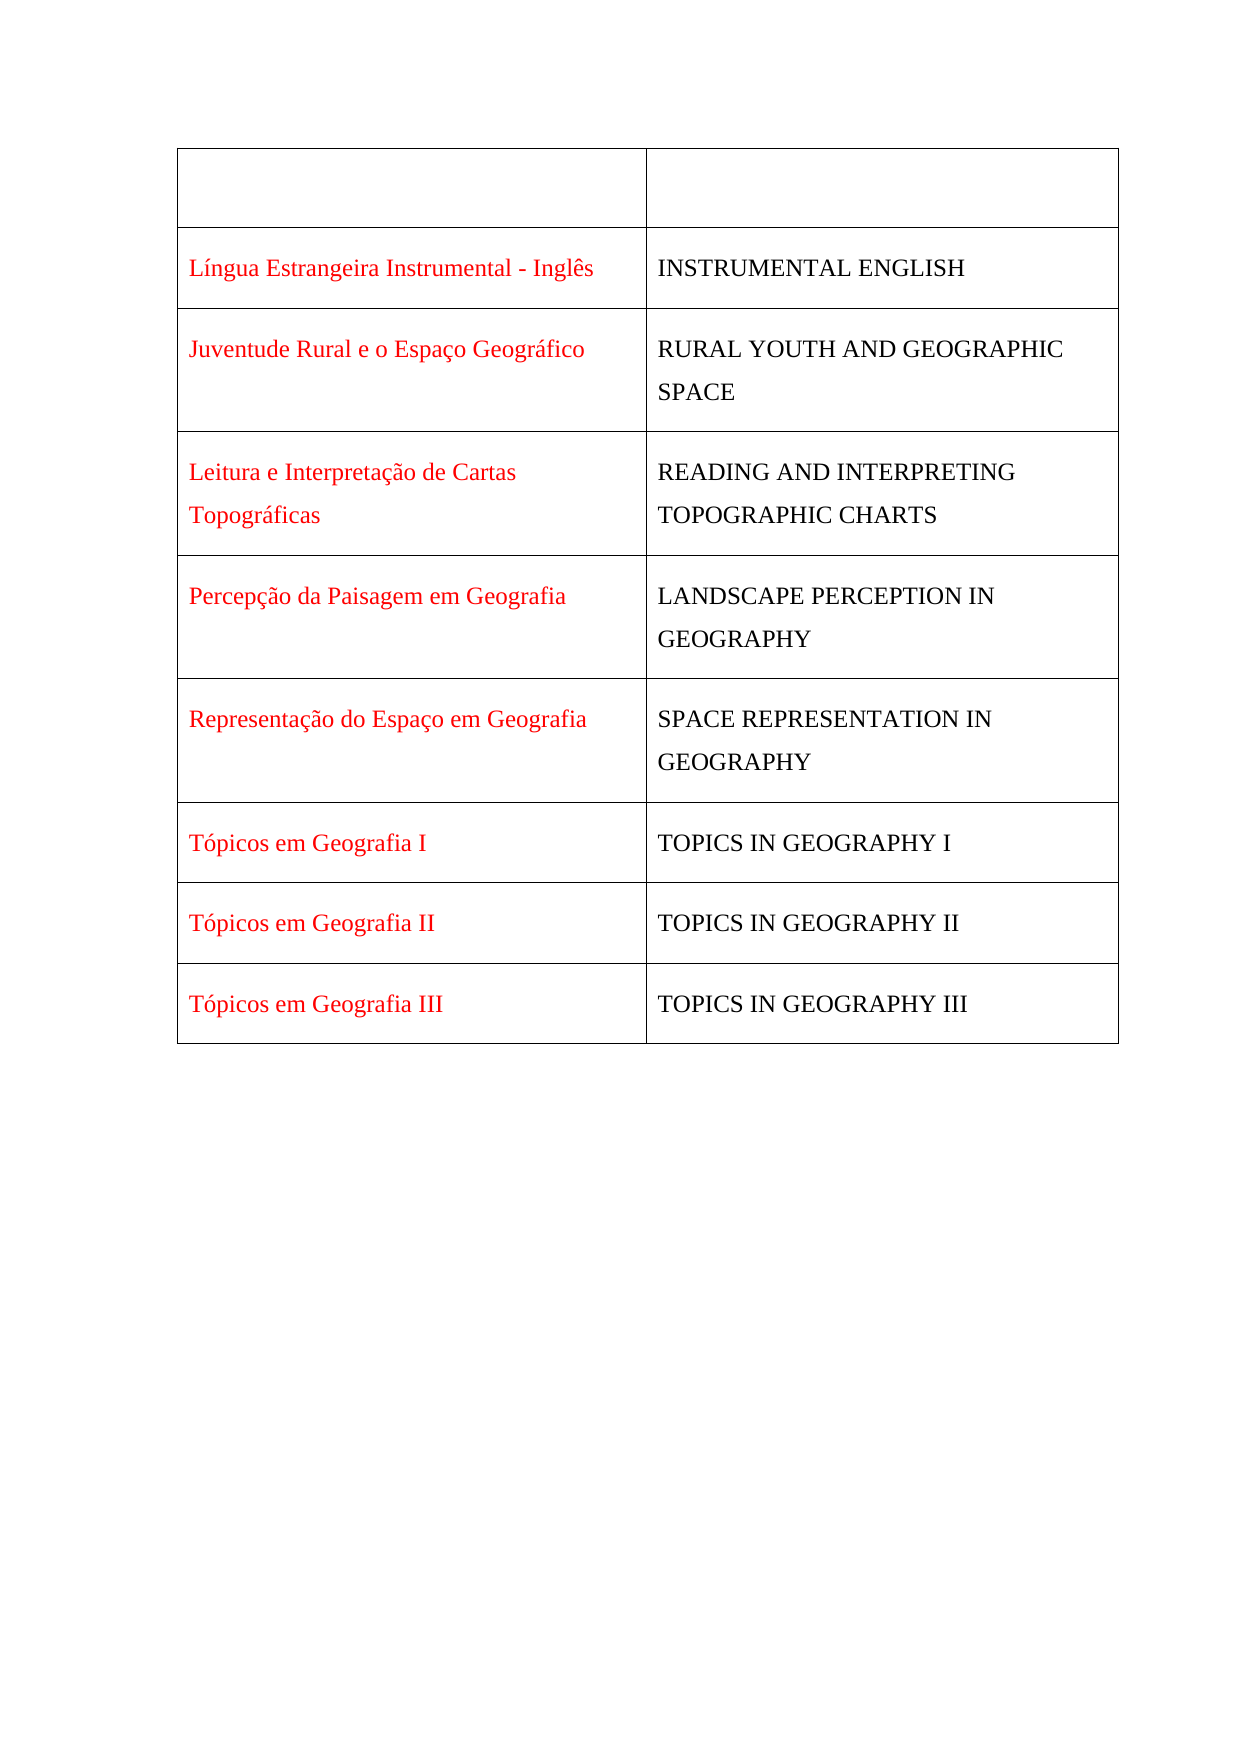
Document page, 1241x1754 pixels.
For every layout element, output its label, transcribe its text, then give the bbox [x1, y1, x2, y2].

table_cell RURAL YOUTH AND GEOGRAPHIC SPACE [647, 309, 1118, 431]
table_cell Tópicos em Geografia III [178, 964, 646, 1043]
table_cell Percepção da Paisagem em Geografia [178, 556, 646, 678]
table_cell LANDSCAPE PERCEPTION IN GEOGRAPHY [647, 556, 1118, 678]
table_cell TOPICS IN GEOGRAPHY II [647, 883, 1118, 963]
table_cell TOPICS IN GEOGRAPHY I [647, 803, 1118, 882]
table_cell Tópicos em Geografia II [178, 883, 646, 963]
table_cell TOPICS IN GEOGRAPHY III [647, 964, 1118, 1043]
table_cell Leitura e Interpretação de Cartas Topográficas [178, 432, 646, 555]
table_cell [178, 149, 646, 227]
table_cell Tópicos em Geografia I [178, 803, 646, 882]
table_cell INSTRUMENTAL ENGLISH [647, 228, 1118, 308]
table_cell SPACE REPRESENTATION IN GEOGRAPHY [647, 679, 1118, 802]
table_cell Língua Estrangeira Instrumental - Inglês [178, 228, 646, 308]
table_cell Juventude Rural e o Espaço Geográfico [178, 309, 646, 431]
table_cell READING AND INTERPRETING TOPOGRAPHIC CHARTS [647, 432, 1118, 555]
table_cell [647, 149, 1118, 227]
table_cell Representação do Espaço em Geografia [178, 679, 646, 802]
